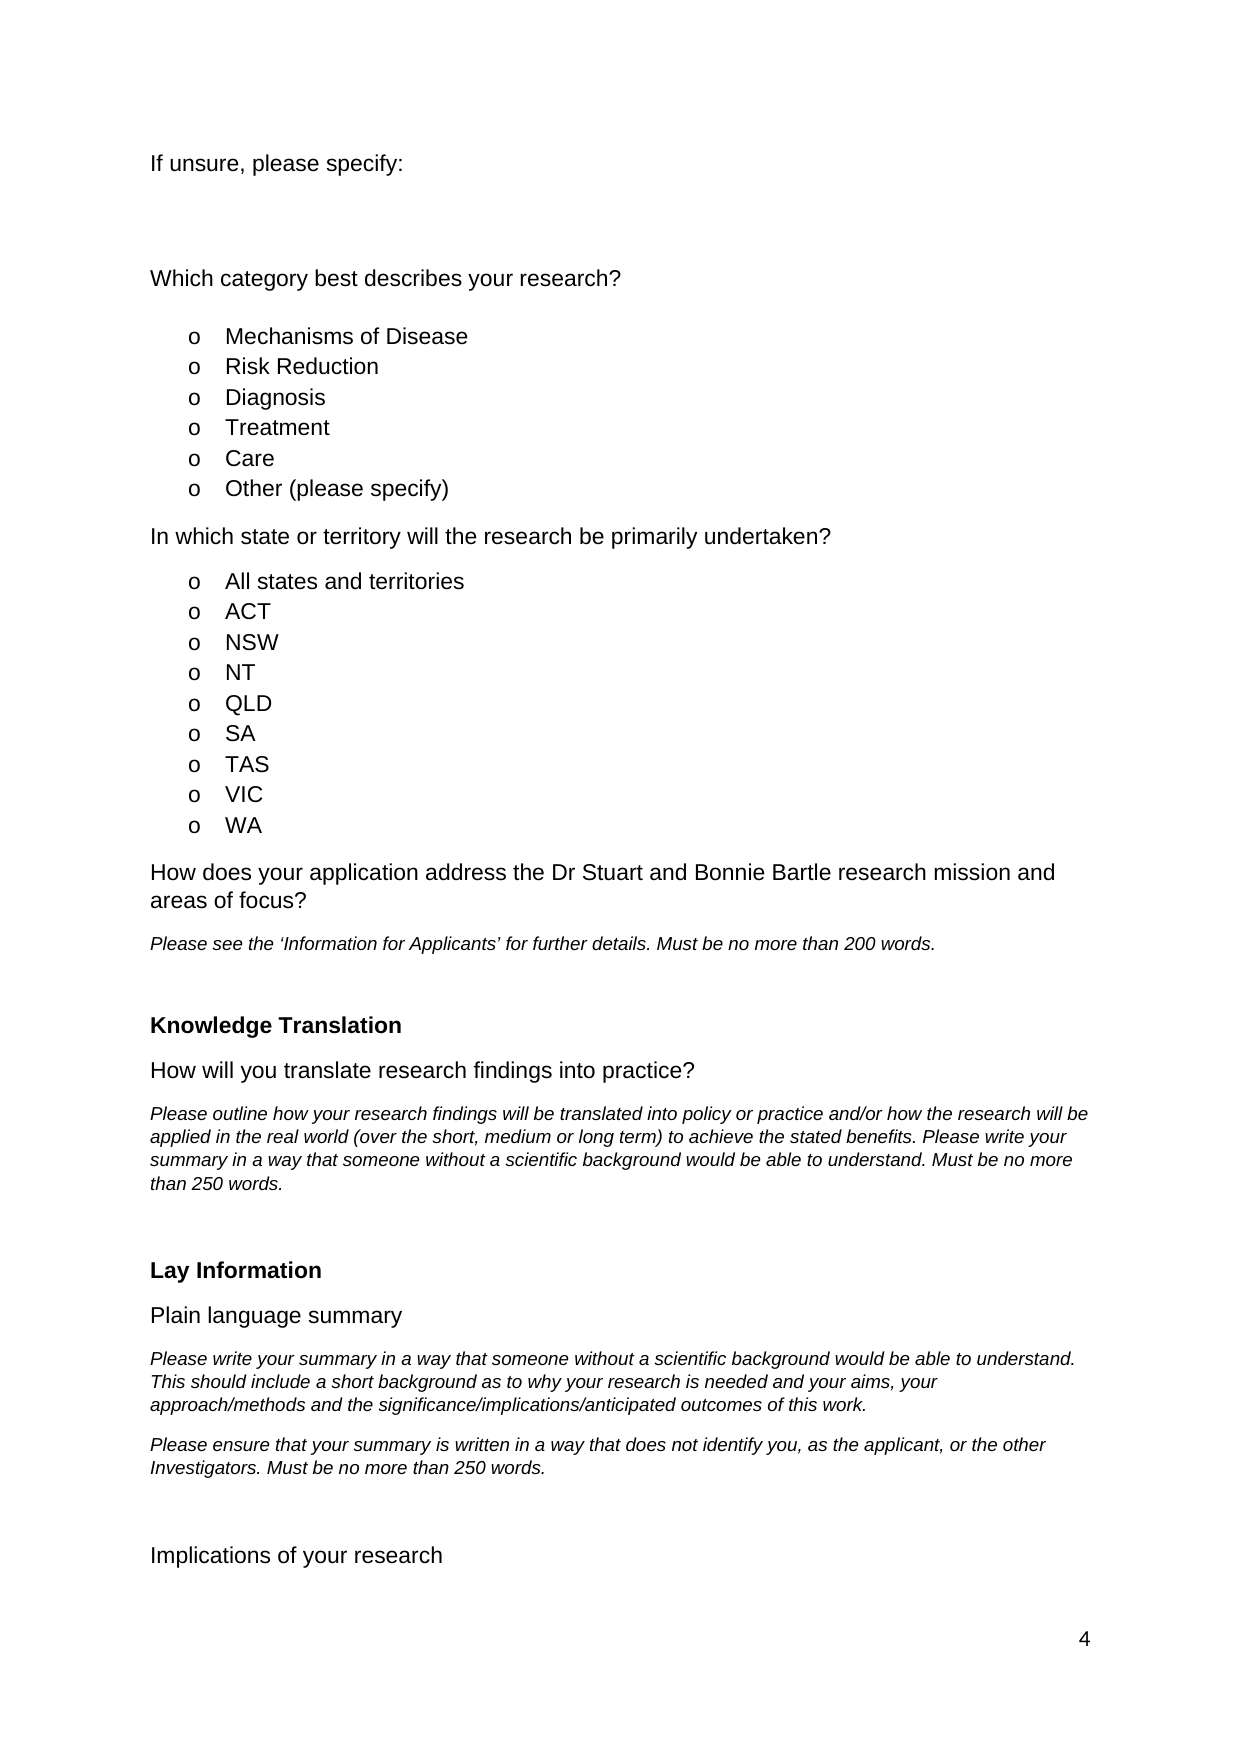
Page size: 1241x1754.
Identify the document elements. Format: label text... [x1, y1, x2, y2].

list Treatment [187, 414, 1090, 443]
list Diagnosis [187, 384, 1090, 412]
list Other (please specify) [187, 475, 1090, 504]
text Please see the ‘Information for Applicants’ for further details. Must be no more than 200 words. [150, 933, 1090, 954]
list TAS [187, 751, 1090, 779]
text How will you translate research findings into practice? [150, 1057, 1090, 1084]
list Care [187, 445, 1090, 473]
list NSW [187, 629, 1090, 657]
list Mechanisms of Disease [187, 323, 1090, 351]
list WA [187, 812, 1090, 840]
list Risk Reduction [187, 353, 1090, 382]
text Which category best describes your research? [150, 265, 1090, 292]
list All states and territories [187, 568, 1090, 596]
text In which state or territory will the research be primarily undertaken? [150, 523, 1090, 549]
text How does your application address the Dr Stuart and Bonnie Bartle research mission and areas of focus? [150, 859, 1090, 914]
list NT [187, 659, 1090, 688]
list QLD [187, 690, 1090, 718]
text Lay Information [150, 1257, 1090, 1284]
list ACT [187, 598, 1090, 627]
text Please ensure that your summary is written in a way that does not identify you, as the applicant, or the other Investigators. Must be no more than 250 words. [150, 1434, 1090, 1479]
text Please write your summary in a way that someone without a scientific background would be able to understand. This should include a short background as to why your research is needed and your aims, your approach/methods and the significance/implications/anticipated outcomes of this work. [150, 1347, 1090, 1416]
text If unsure, please specify: [150, 150, 1090, 176]
text Plain language summary [150, 1302, 1090, 1329]
text Implications of your research [150, 1542, 1090, 1568]
text Knowledge Translation [150, 1012, 1090, 1039]
list VIC [187, 781, 1090, 810]
list SA [187, 720, 1090, 749]
text Please outline how your research findings will be translated into policy or practice and/or how the research will be applied in the real world (over the short, medium or long term) to achieve the stated benefits. Please write your summary in a way that someone without a scientific background would be able to understand. Must be no more than 250 words. [150, 1103, 1090, 1194]
